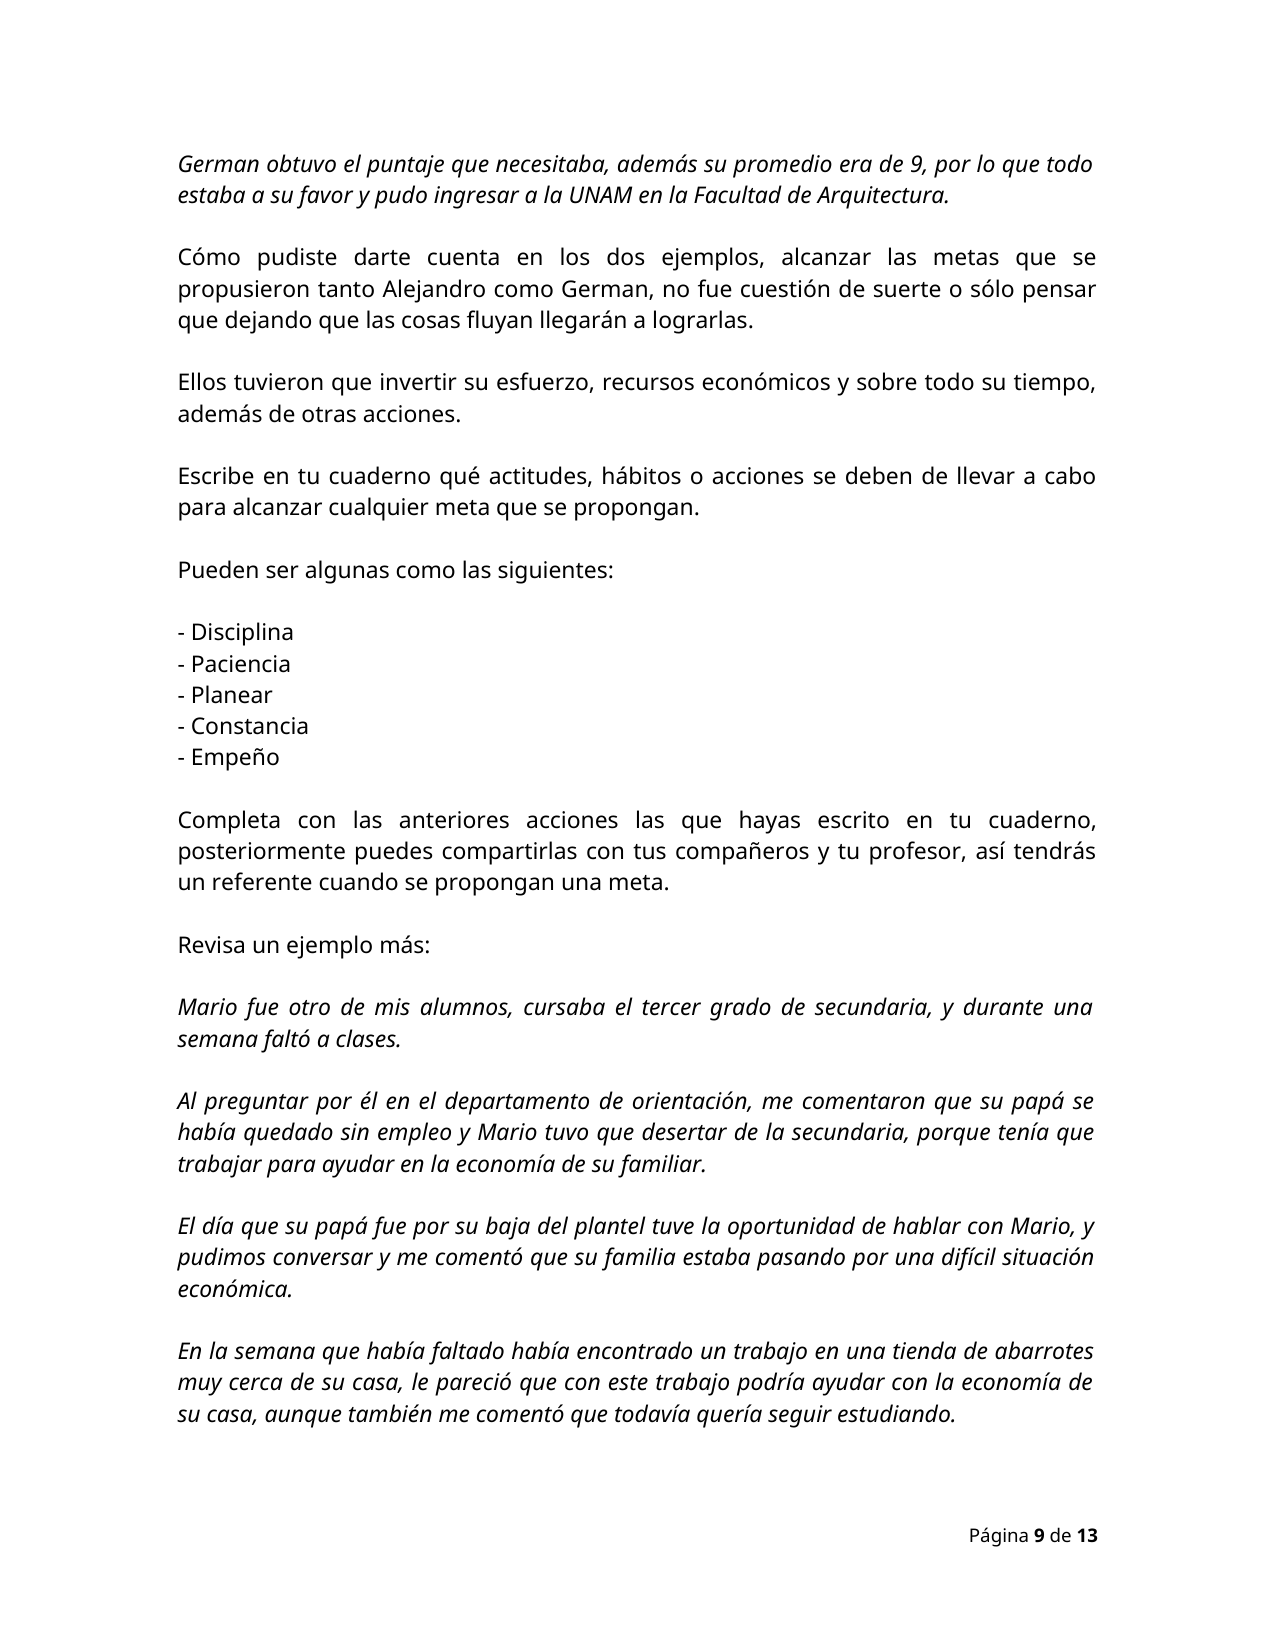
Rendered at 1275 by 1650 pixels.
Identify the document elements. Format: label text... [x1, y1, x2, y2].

text German obtuvo el puntaje que necesitaba, además su promedio era de 9, por lo que todo estaba a su favor y pudo ingresar a la UNAM en la Facultad de Arquitectura. [177, 148, 1098, 210]
text Pueden ser algunas como las siguientes: [177, 554, 1098, 585]
text - Planear [177, 679, 1098, 710]
text Revisa un ejemplo más: [177, 929, 1098, 960]
text Ellos tuvieron que invertir su esfuerzo, recursos económicos y sobre todo su tiempo, además de otras acciones. [177, 366, 1098, 429]
text - Paciencia [177, 648, 1098, 679]
text - Constancia [177, 710, 1098, 741]
text - Disciplina [177, 616, 1098, 648]
text Cómo pudiste darte cuenta en los dos ejemplos, alcanzar las metas que se propusieron tanto Alejandro como German, no fue cuestión de suerte o sólo pensar que dejando que las cosas fluyan llegarán a lograrlas. [177, 241, 1098, 335]
text En la semana que había faltado había encontrado un trabajo en una tienda de abarrotes muy cerca de su casa, le pareció que con este trabajo podría ayudar con la economía de su casa, aunque también me comentó que todavía quería seguir estudiando. [177, 1335, 1098, 1429]
text Mario fue otro de mis alumnos, cursaba el tercer grado de secundaria, y durante una semana faltó a clases. [177, 991, 1098, 1054]
text Al preguntar por él en el departamento de orientación, me comentaron que su papá se había quedado sin empleo y Mario tuvo que desertar de la secundaria, porque tenía que trabajar para ayudar en la economía de su familiar. [177, 1085, 1098, 1179]
text Escribe en tu cuaderno qué actitudes, hábitos o acciones se deben de llevar a cabo para alcanzar cualquier meta que se propongan. [177, 460, 1098, 523]
text El día que su papá fue por su baja del plantel tuve la oportunidad de hablar con Mario, y pudimos conversar y me comentó que su familia estaba pasando por una difícil situación económica. [177, 1210, 1098, 1304]
text Completa con las anteriores acciones las que hayas escrito en tu cuaderno, posteriormente puedes compartirlas con tus compañeros y tu profesor, así tendrás un referente cuando se propongan una meta. [177, 804, 1098, 898]
text - Empeño [177, 741, 1098, 773]
